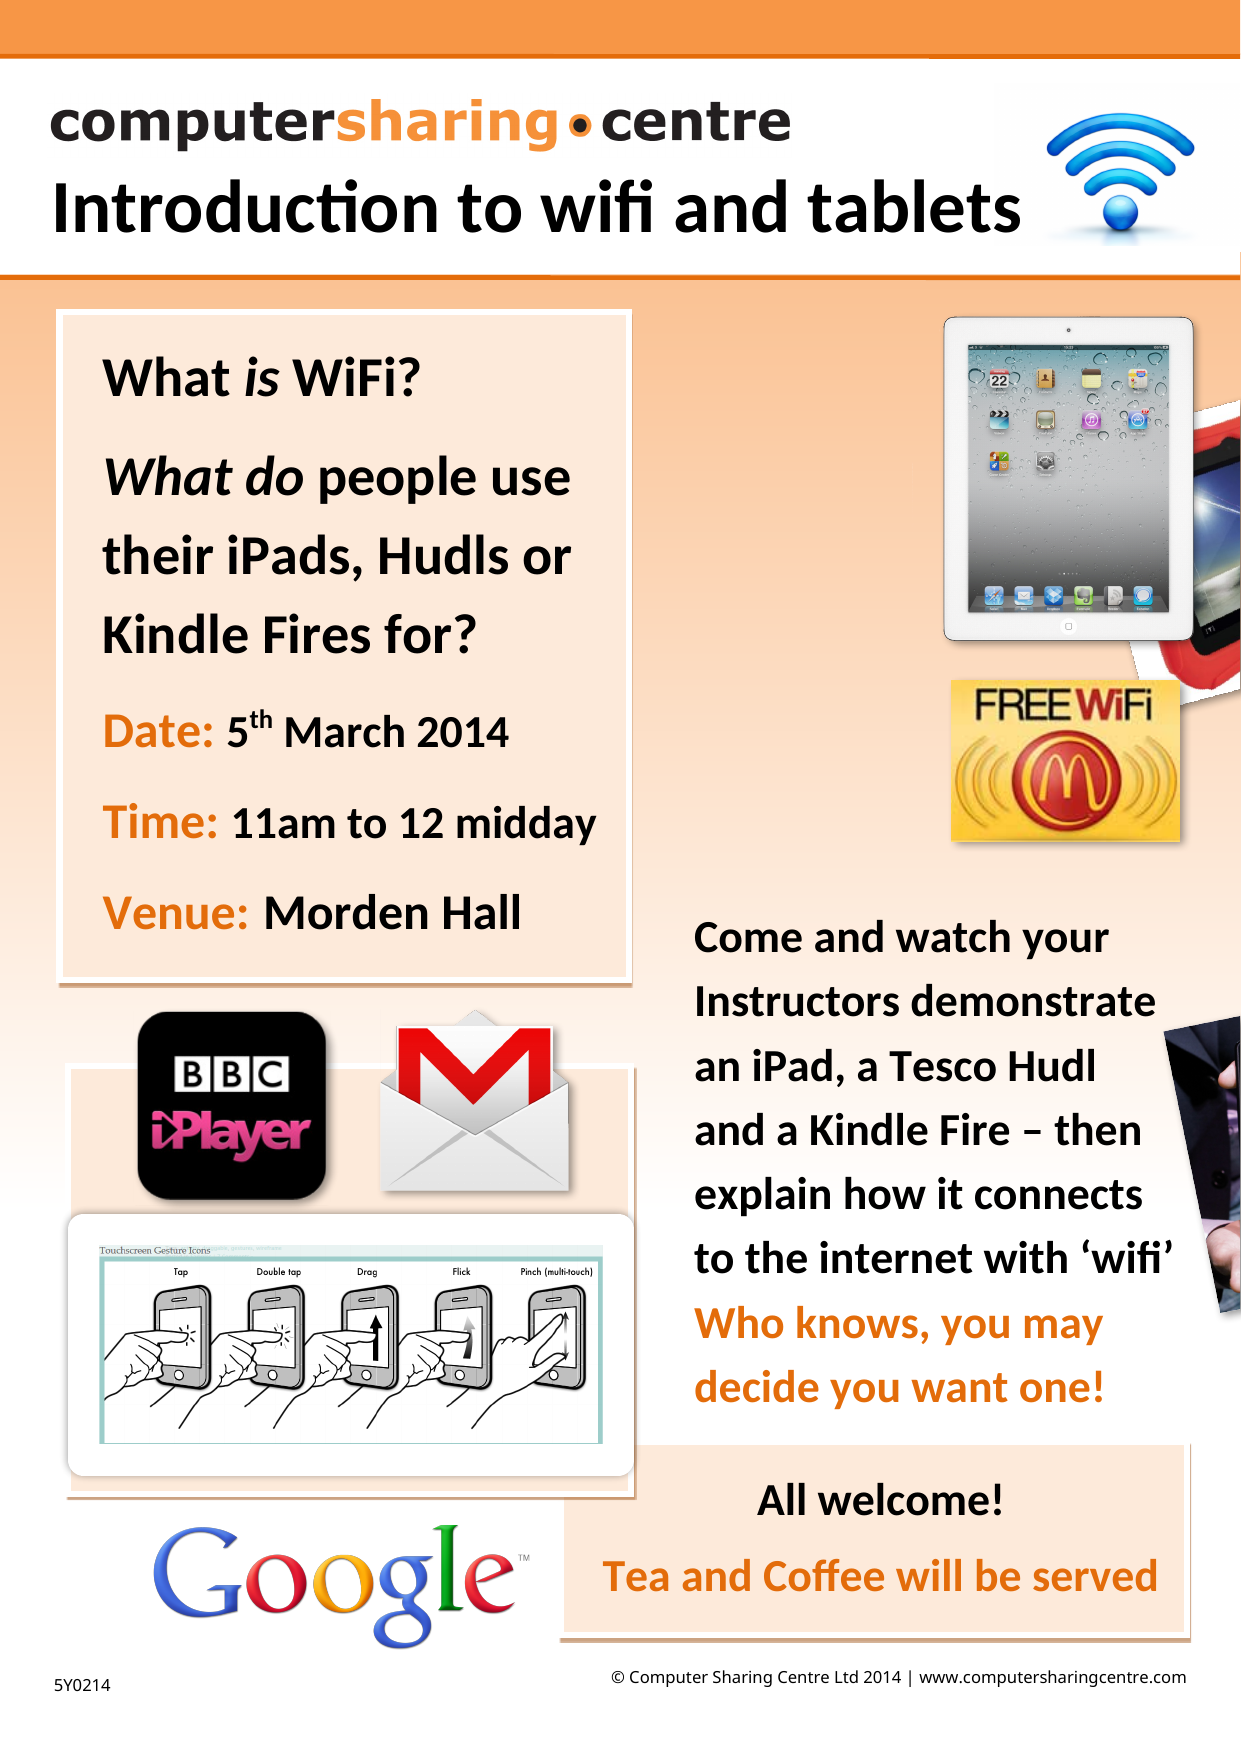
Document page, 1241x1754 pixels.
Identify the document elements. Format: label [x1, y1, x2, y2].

picture [151, 1523, 532, 1651]
picture [133, 1006, 331, 1206]
picture [47, 93, 792, 158]
picture [99, 1245, 603, 1444]
picture [1164, 1016, 1241, 1312]
picture [891, 310, 1241, 842]
picture [994, 83, 1241, 246]
picture [369, 1001, 577, 1209]
